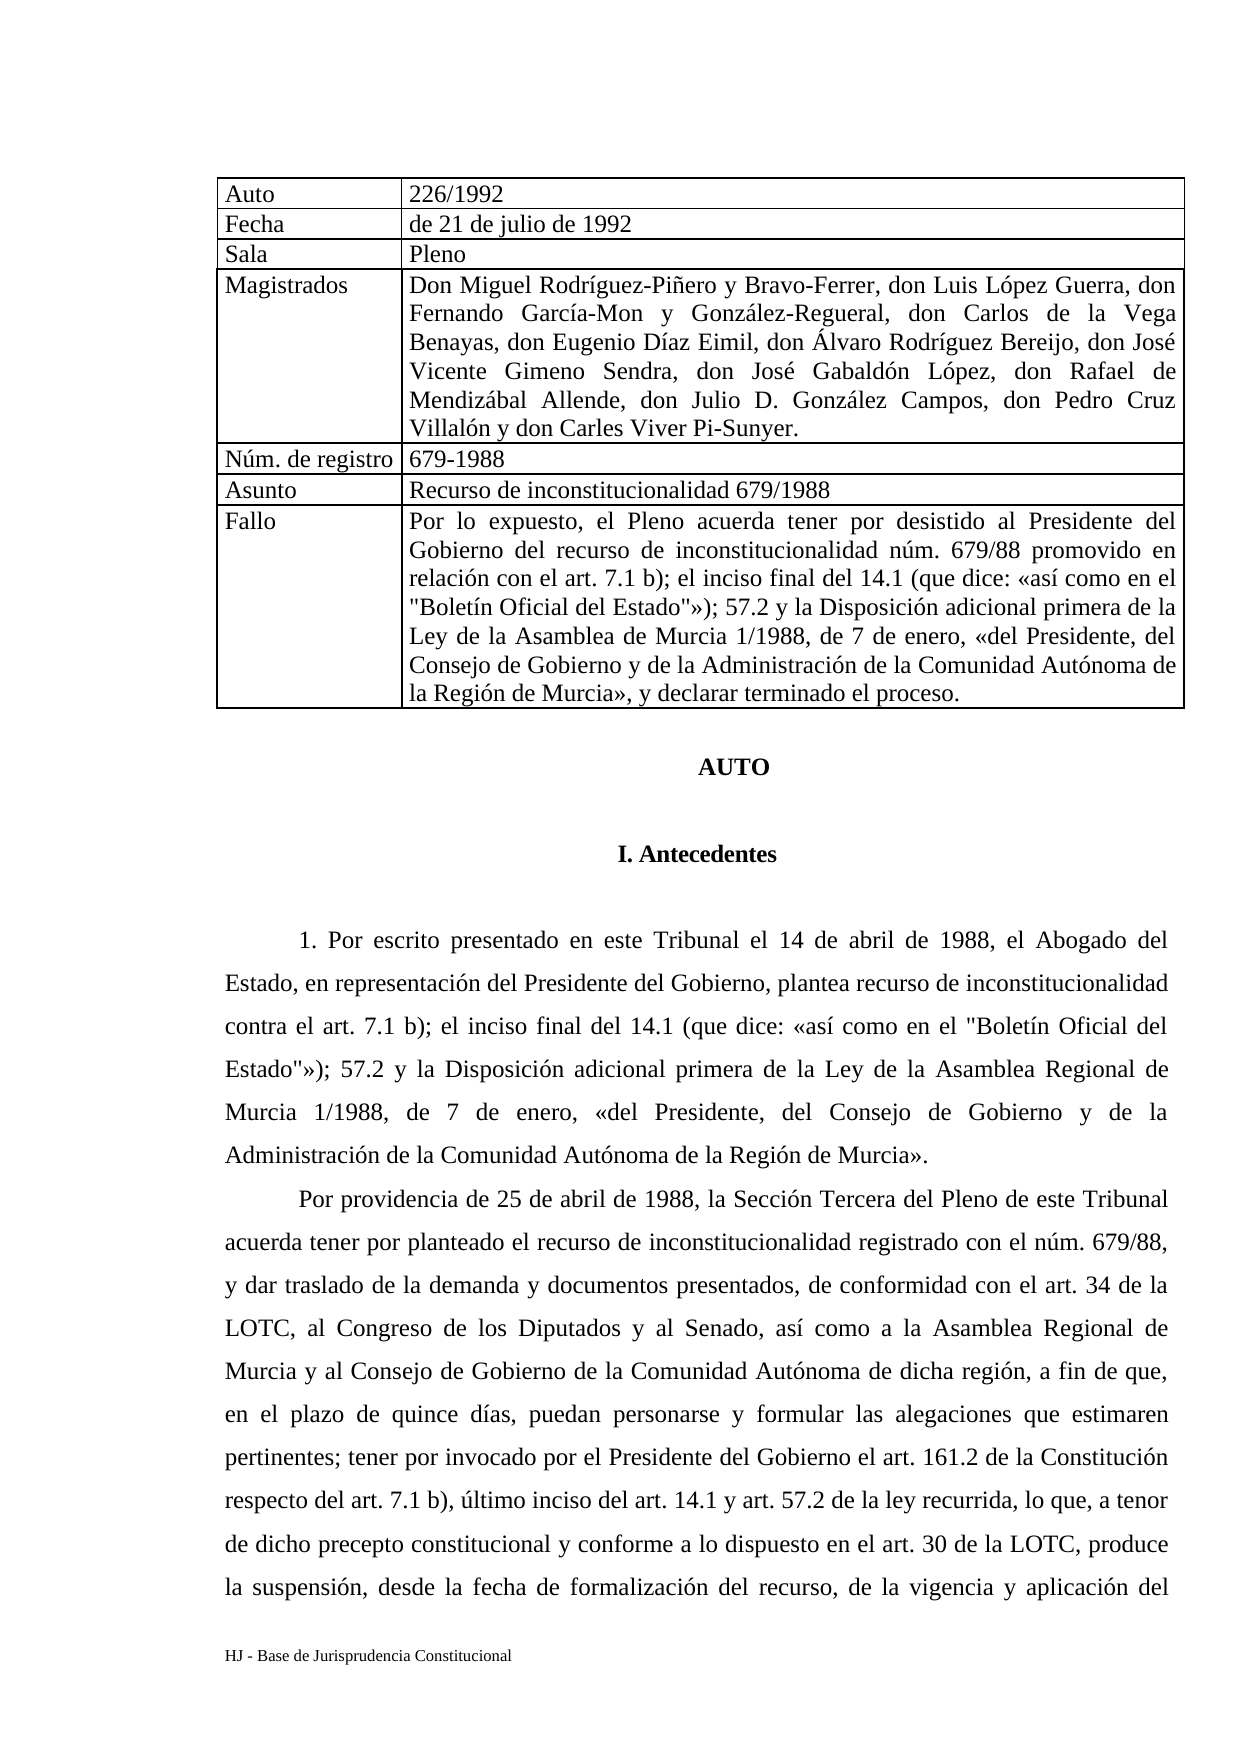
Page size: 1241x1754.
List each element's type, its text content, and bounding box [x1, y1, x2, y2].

table_cell Fecha [218, 209, 401, 238]
text AUTO [224, 752, 1169, 781]
table_cell Por lo expuesto, el Pleno acuerda tener por desistido al Presidente del Gobierno del recurso de inconstitucionalidad núm. 679/88 promovido en relación con el art. 7.1 b); el inciso final del 14.1 (que dice: «así como en el "Boletín Oficial del Estado"»); 57.2 y la Disposición adicional primera de la Ley de la Asamblea de Murcia 1/1988, de 7 de enero, «del Presidente, del Consejo de Gobierno y de la Administración de la Comunidad Autónoma de la Región de Murcia», y declarar terminado el proceso. [403, 506, 1183, 707]
table_cell Sala [218, 240, 401, 268]
table_header 226/1992 [402, 179, 1184, 207]
table_cell Pleno [402, 240, 1184, 268]
table_cell Recurso de inconstitucionalidad 679/1988 [403, 475, 1183, 504]
table_header Auto [218, 179, 401, 207]
table_cell Magistrados [218, 270, 401, 442]
table_cell Fallo [218, 506, 401, 707]
table_cell Asunto [218, 475, 401, 504]
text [224, 1184, 1169, 1601]
table_cell de 21 de julio de 1992 [402, 209, 1184, 238]
text I. Antecedentes [224, 839, 1169, 867]
table_cell 679-1988 [403, 444, 1183, 473]
table_cell Don Miguel Rodríguez-Piñero y Bravo-Ferrer, don Luis López Guerra, don Fernando García-Mon y González-Regueral, don Carlos de la Vega Benayas, don Eugenio Díaz Eimil, don Álvaro Rodríguez Bereijo, don José Vicente Gimeno Sendra, don José Gabaldón López, don Rafael de Mendizábal Allende, don Julio D. González Campos, don Pedro Cruz Villalón y don Carles Viver Pi-Sunyer. [403, 270, 1183, 442]
table_cell Núm. de registro [218, 444, 401, 473]
text 1. Por escrito presentado en este Tribunal el 14 de abril de 1988, el Abogado del Estado, en representación del Presidente del Gobierno, plantea recurso de inconstitucionalidad contra el art. 7.1 b); el inciso final del 14.1 (que dice: «así como en el "Boletín Oficial del Estado"»); 57.2 y la Disposición adicional primera de la Ley de la Asamblea Regional de Murcia 1/1988, de 7 de enero, «del Presidente, del Consejo de Gobierno y de la Administración de la Comunidad Autónoma de la Región de Murcia». [224, 925, 1169, 1169]
